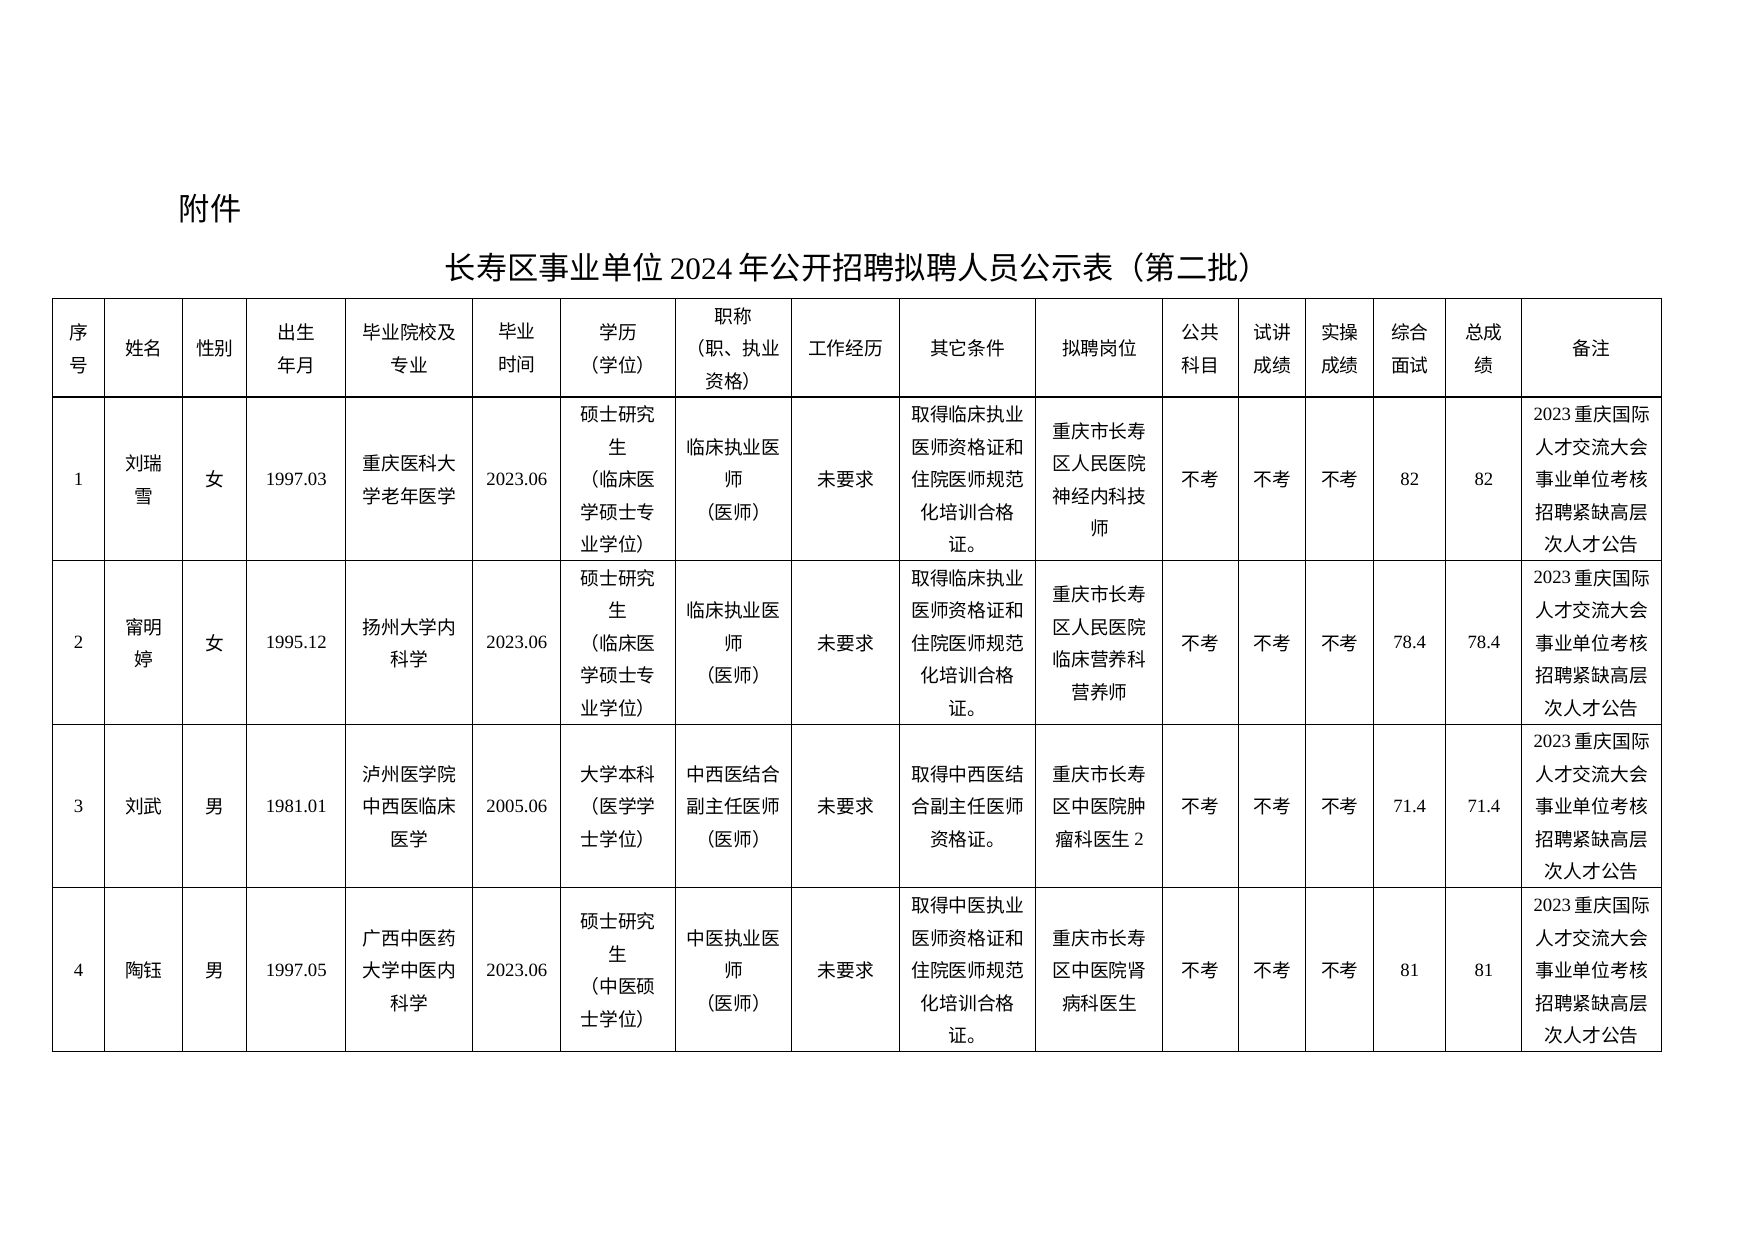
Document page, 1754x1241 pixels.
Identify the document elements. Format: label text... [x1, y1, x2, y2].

table_cell 82 [1374, 398, 1445, 560]
table_header 实操 成绩 [1306, 299, 1373, 396]
table_cell 未要求 [792, 561, 899, 723]
table_header 拟聘岗位 [1036, 299, 1162, 396]
table_cell 重庆市长寿区中医院肾病科医生 [1036, 888, 1162, 1051]
table_cell 3 [53, 725, 104, 887]
table_cell 临床执业医师 （医师） [676, 398, 791, 560]
table_cell 中西医结合副主任医师 （医师） [676, 725, 791, 887]
table_header 序号 [53, 299, 104, 396]
table_cell 临床执业医师 （医师） [676, 561, 791, 723]
table_cell 2023重庆国际人才交流大会事业单位考核招聘紧缺高层次人才公告 [1522, 561, 1661, 723]
table_cell 不考 [1306, 888, 1373, 1051]
table_cell 81 [1446, 888, 1521, 1051]
table_header 其它条件 [900, 299, 1035, 396]
table_cell 男 [183, 725, 246, 887]
table_cell 1981.01 [247, 725, 345, 887]
table_cell 71.4 [1374, 725, 1445, 887]
table_cell 硕士研究生 （临床医学硕士专业学位） [561, 561, 675, 723]
table_cell 刘武 [105, 725, 182, 887]
table_cell 未要求 [792, 725, 899, 887]
table_cell 未要求 [792, 398, 899, 560]
table_cell 82 [1446, 398, 1521, 560]
table_cell 1997.05 [247, 888, 345, 1051]
table_cell 不考 [1239, 561, 1305, 723]
table_cell 不考 [1239, 725, 1305, 887]
table_cell 2023重庆国际人才交流大会事业单位考核招聘紧缺高层次人才公告 [1522, 888, 1661, 1051]
table_cell 78.4 [1374, 561, 1445, 723]
table_cell 广西中医药大学中医内科学 [346, 888, 472, 1051]
table_cell 扬州大学内科学 [346, 561, 472, 723]
table_cell 不考 [1306, 398, 1373, 560]
table_header 综合 面试 [1374, 299, 1445, 396]
table_cell 甯明婷 [105, 561, 182, 723]
text 长寿区事业单位2024年公开招聘拟聘人员公示表（第二批） [178, 233, 1535, 298]
table_cell 不考 [1306, 561, 1373, 723]
table_cell 81 [1374, 888, 1445, 1051]
table_cell 2005.06 [473, 725, 560, 887]
table_cell 硕士研究生 （临床医学硕士专业学位） [561, 398, 675, 560]
table_header 总成绩 [1446, 299, 1521, 396]
table_header 公共科目 [1163, 299, 1238, 396]
table_cell 4 [53, 888, 104, 1051]
table_cell 1997.03 [247, 398, 345, 560]
table_cell 不考 [1239, 888, 1305, 1051]
table_cell 不考 [1239, 398, 1305, 560]
table_header 学历 （学位） [561, 299, 675, 396]
table_cell 重庆市长寿区中医院肿瘤科医生2 [1036, 725, 1162, 887]
table_header 毕业院校及专业 [346, 299, 472, 396]
table_cell 1995.12 [247, 561, 345, 723]
table_header 性别 [183, 299, 246, 396]
table_cell 2023.06 [473, 398, 560, 560]
table_header 姓名 [105, 299, 182, 396]
table_cell 2 [53, 561, 104, 723]
table_cell 女 [183, 398, 246, 560]
table_cell 女 [183, 561, 246, 723]
table_cell 重庆市长寿区人民医院临床营养科营养师 [1036, 561, 1162, 723]
table_header 毕业 时间 [473, 299, 560, 396]
table_header 工作经历 [792, 299, 899, 396]
table_cell 泸州医学院中西医临床医学 [346, 725, 472, 887]
table_cell 78.4 [1446, 561, 1521, 723]
table_cell 取得中医执业医师资格证和住院医师规范化培训合格证。 [900, 888, 1035, 1051]
table_cell 重庆市长寿区人民医院神经内科技师 [1036, 398, 1162, 560]
table_cell 2023.06 [473, 561, 560, 723]
table_cell 2023.06 [473, 888, 560, 1051]
table_cell 71.4 [1446, 725, 1521, 887]
table_cell 2023重庆国际人才交流大会事业单位考核招聘紧缺高层次人才公告 [1522, 398, 1661, 560]
table_cell 不考 [1306, 725, 1373, 887]
table_cell 取得临床执业医师资格证和住院医师规范化培训合格证。 [900, 398, 1035, 560]
text 附件 [178, 171, 1535, 233]
table_cell 取得中西医结合副主任医师资格证。 [900, 725, 1035, 887]
table_cell 不考 [1163, 888, 1238, 1051]
table_header 试讲 成绩 [1239, 299, 1305, 396]
table_cell 未要求 [792, 888, 899, 1051]
table_cell 硕士研究生 （中医硕士学位） [561, 888, 675, 1051]
table_header 备注 [1522, 299, 1661, 396]
table_cell 刘瑞雪 [105, 398, 182, 560]
table_cell 取得临床执业医师资格证和住院医师规范化培训合格证。 [900, 561, 1035, 723]
table_cell 重庆医科大学老年医学 [346, 398, 472, 560]
table_cell 陶钰 [105, 888, 182, 1051]
table_cell 2023重庆国际人才交流大会事业单位考核招聘紧缺高层次人才公告 [1522, 725, 1661, 887]
table_cell 1 [53, 398, 104, 560]
table_header 出生 年月 [247, 299, 345, 396]
table_cell 大学本科 （医学学士学位） [561, 725, 675, 887]
table_cell 男 [183, 888, 246, 1051]
table_cell 不考 [1163, 725, 1238, 887]
table_cell 中医执业医师 （医师） [676, 888, 791, 1051]
table_header 职称 （职、执业资格） [676, 299, 791, 396]
table_cell 不考 [1163, 398, 1238, 560]
table_cell 不考 [1163, 561, 1238, 723]
